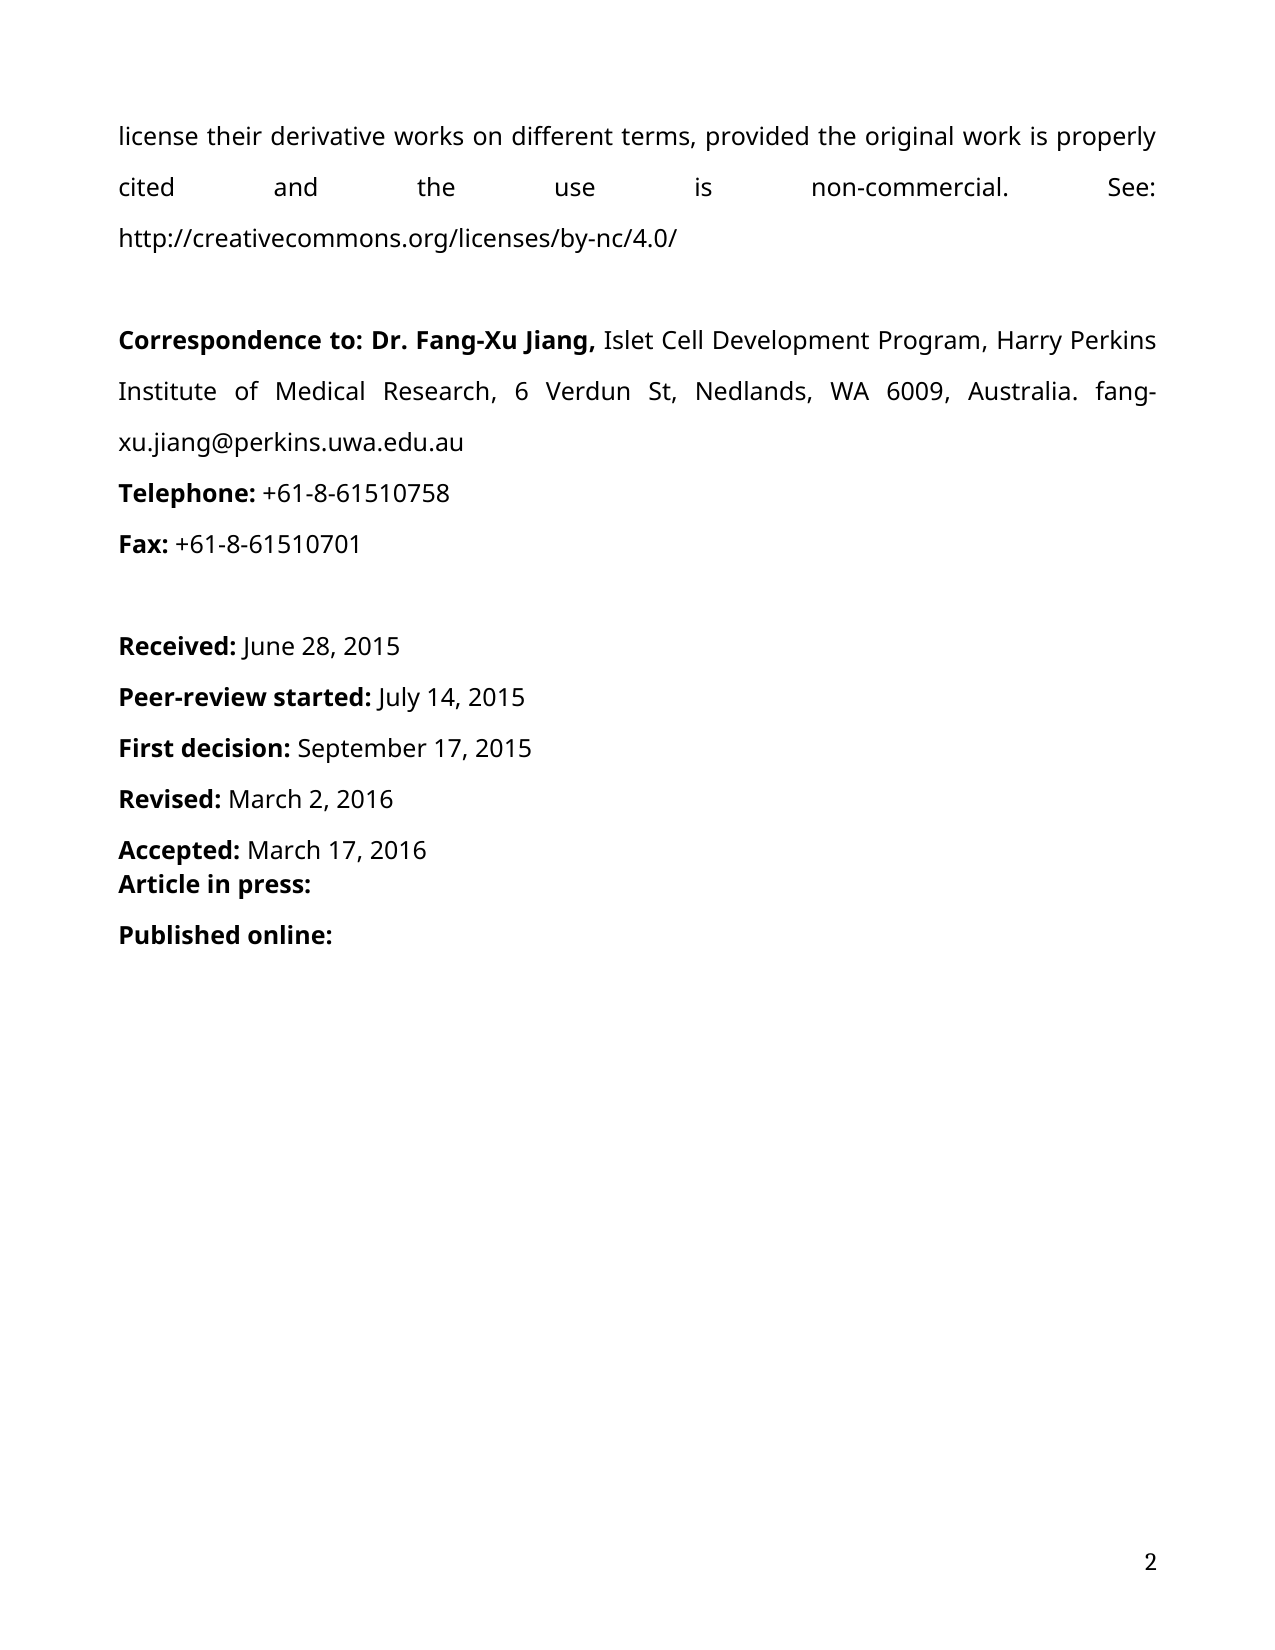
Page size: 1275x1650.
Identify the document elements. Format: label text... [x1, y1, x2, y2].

text First decision: September 17, 2015 [118, 731, 1157, 765]
text Correspondence to: Dr. Fang-Xu Jiang, Islet Cell Development Program, Harry Perkins Institute of Medical Research, 6 Verdun St, Nedlands, WA 6009, Australia. fang-xu.jiang@perkins.uwa.edu.au [118, 322, 1157, 458]
text Article in press: [118, 867, 1157, 901]
text Peer-review started: July 14, 2015 [118, 679, 1157, 714]
text Published online: [118, 918, 1157, 952]
text Accepted: March 17, 2016 [118, 833, 1157, 867]
text Fax: +61-8-61510701 [118, 526, 1157, 561]
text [118, 118, 1157, 254]
text Revised: March 2, 2016 [118, 782, 1157, 816]
text Received: June 28, 2015 [118, 628, 1157, 663]
text Telephone: +61-8-61510758 [118, 475, 1157, 509]
